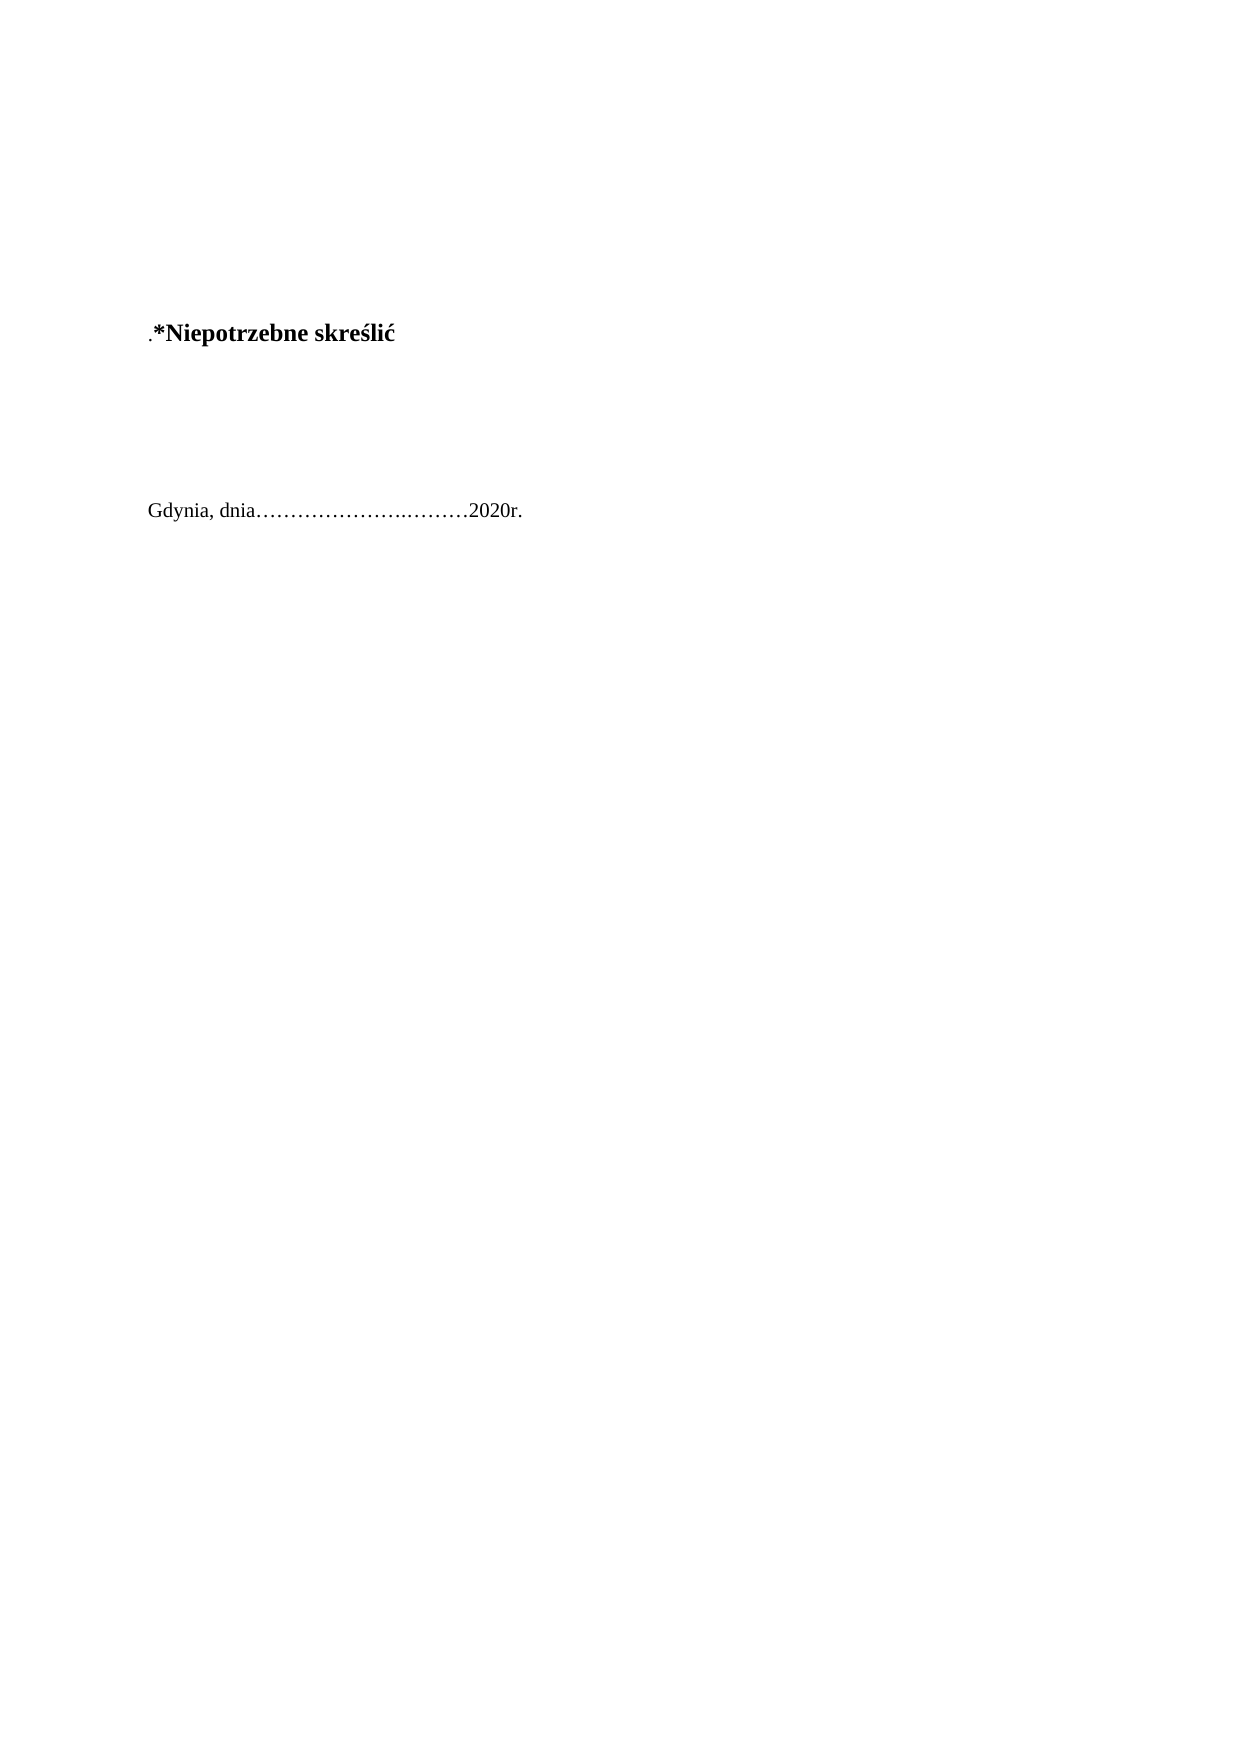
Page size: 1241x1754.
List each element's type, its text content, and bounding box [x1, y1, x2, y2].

text Gdynia, dnia………………….………2020r. [148, 498, 1093, 522]
text .*Niepotrzebne skreślić [148, 318, 1093, 347]
